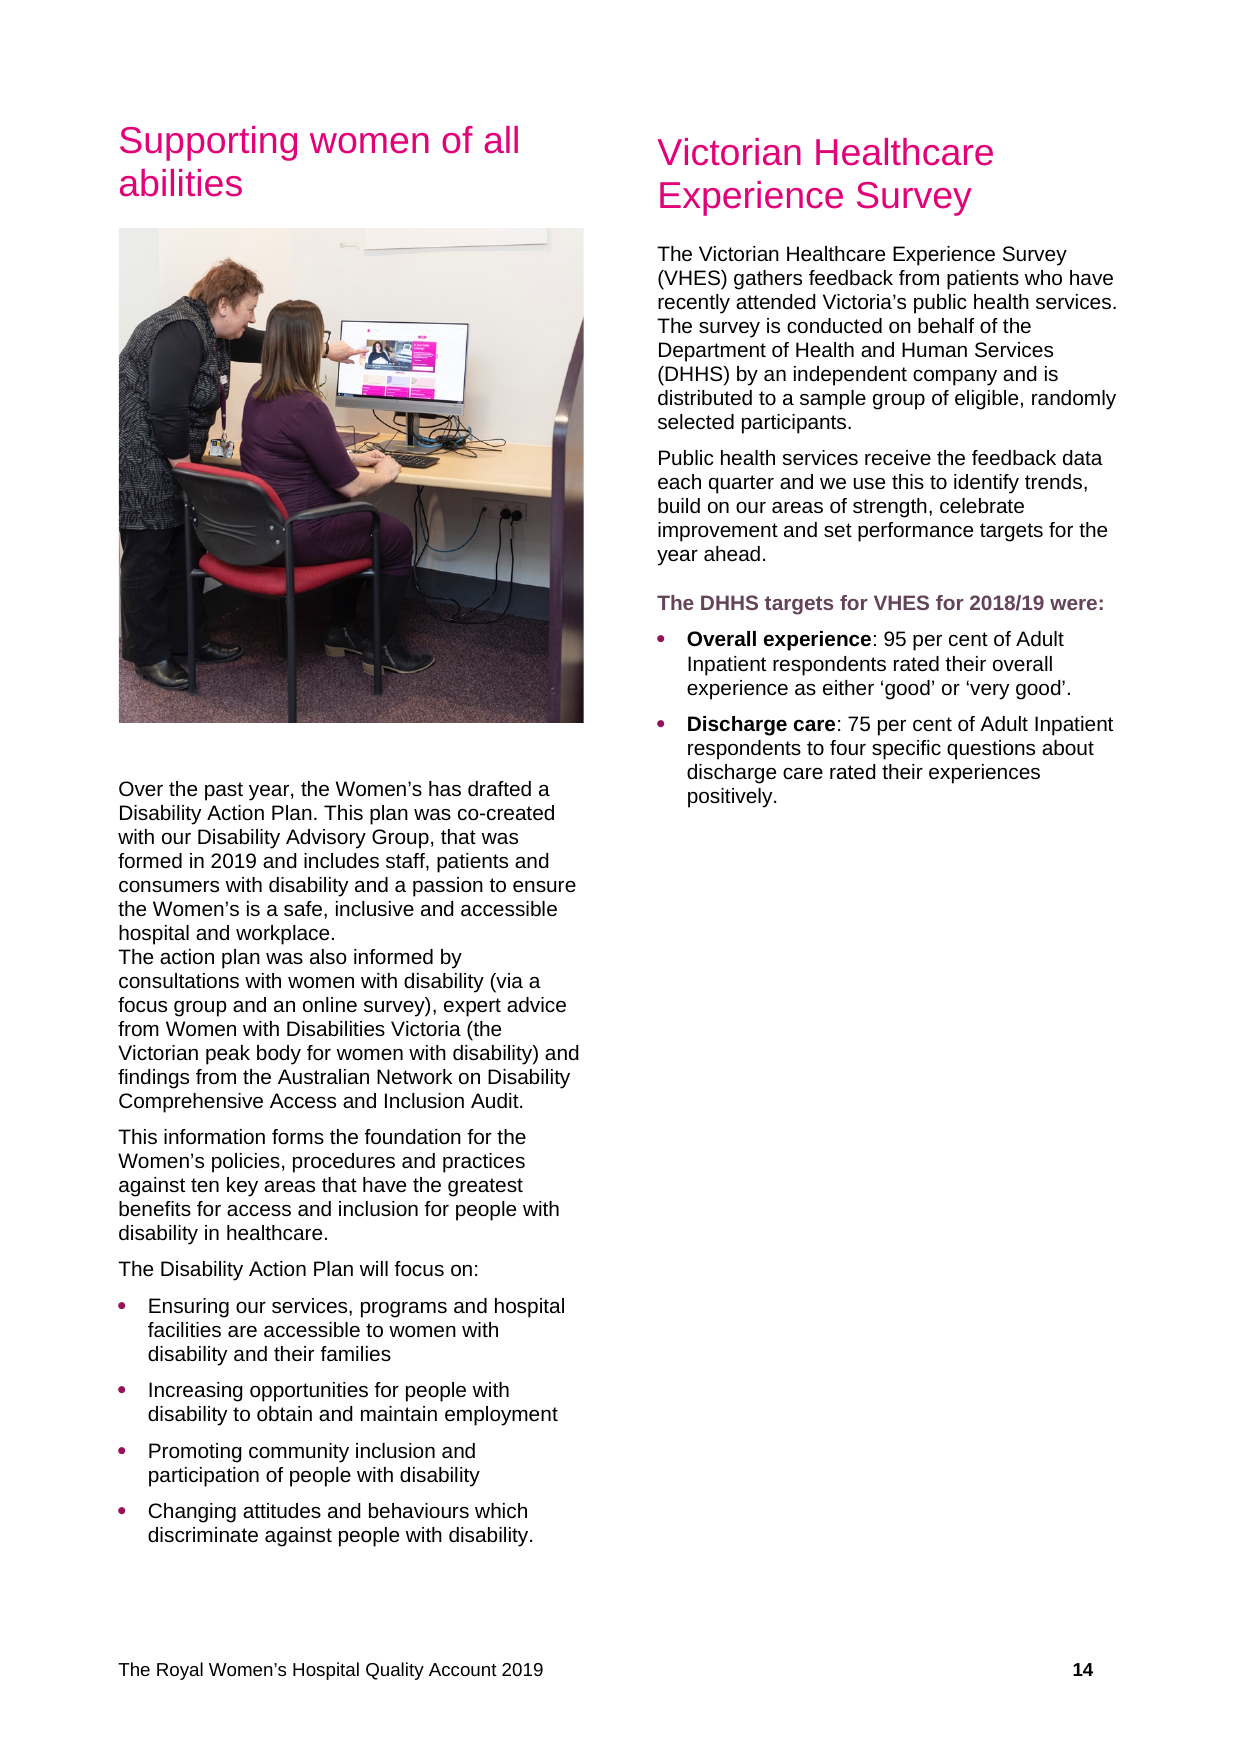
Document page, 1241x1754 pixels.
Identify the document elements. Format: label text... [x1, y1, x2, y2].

text Over the past year, the Women’s has drafted a Disability Action Plan. This plan was co-created with our Disability Advisory Group, that was formed in 2019 and includes staff, patients and consumers with disability and a passion to ensure the Women’s is a safe, inclusive and accessible hospital and workplace. [118, 723, 583, 945]
text Public health services receive the feedback data each quarter and we use this to identify trends, build on our areas of strength, celebrate improvement and set performance targets for the year ahead. [657, 446, 1122, 566]
text The DHHS targets for VHES for 2018/19 were: [657, 591, 1122, 615]
text Overall experience: 95 per cent of Adult Inpatient respondents rated their overall experience as either ‘good’ or ‘very good’. [657, 627, 1122, 699]
text Changing attitudes and behaviours which discriminate against people with disability. [118, 1499, 583, 1547]
picture [118, 228, 584, 723]
text The Victorian Healthcare Experience Survey (VHES) gathers feedback from patients who have recently attended Victoria’s public health services. The survey is conducted on behalf of the Department of Health and Human Services (DHHS) by an independent company and is distributed to a sample group of eligible, randomly selected participants. [657, 242, 1122, 433]
text Discharge care: 75 per cent of Adult Inpatient respondents to four specific questions about discharge care rated their experiences positively. [657, 712, 1122, 808]
text Ensuring our services, programs and hospital facilities are accessible to women with disability and their families [118, 1294, 583, 1366]
text The action plan was also informed by consultations with women with disability (via a focus group and an online survey), expert advice from Women with Disabilities Victoria (the Victorian peak body for women with disability) and findings from the Australian Network on Disability Comprehensive Access and Inclusion Audit. [118, 945, 583, 1112]
text Increasing opportunities for people with disability to obtain and maintain employment [118, 1378, 583, 1426]
text Promoting community inclusion and participation of people with disability [118, 1439, 583, 1487]
text This information forms the foundation for the Women’s policies, procedures and practices against ten key areas that have the greatest benefits for access and inclusion for people with disability in healthcare. [118, 1125, 583, 1245]
text Supporting women of all abilities [118, 118, 583, 204]
text Victorian Healthcare Experience Survey [657, 131, 1122, 217]
text The Disability Action Plan will focus on: [118, 1257, 583, 1281]
